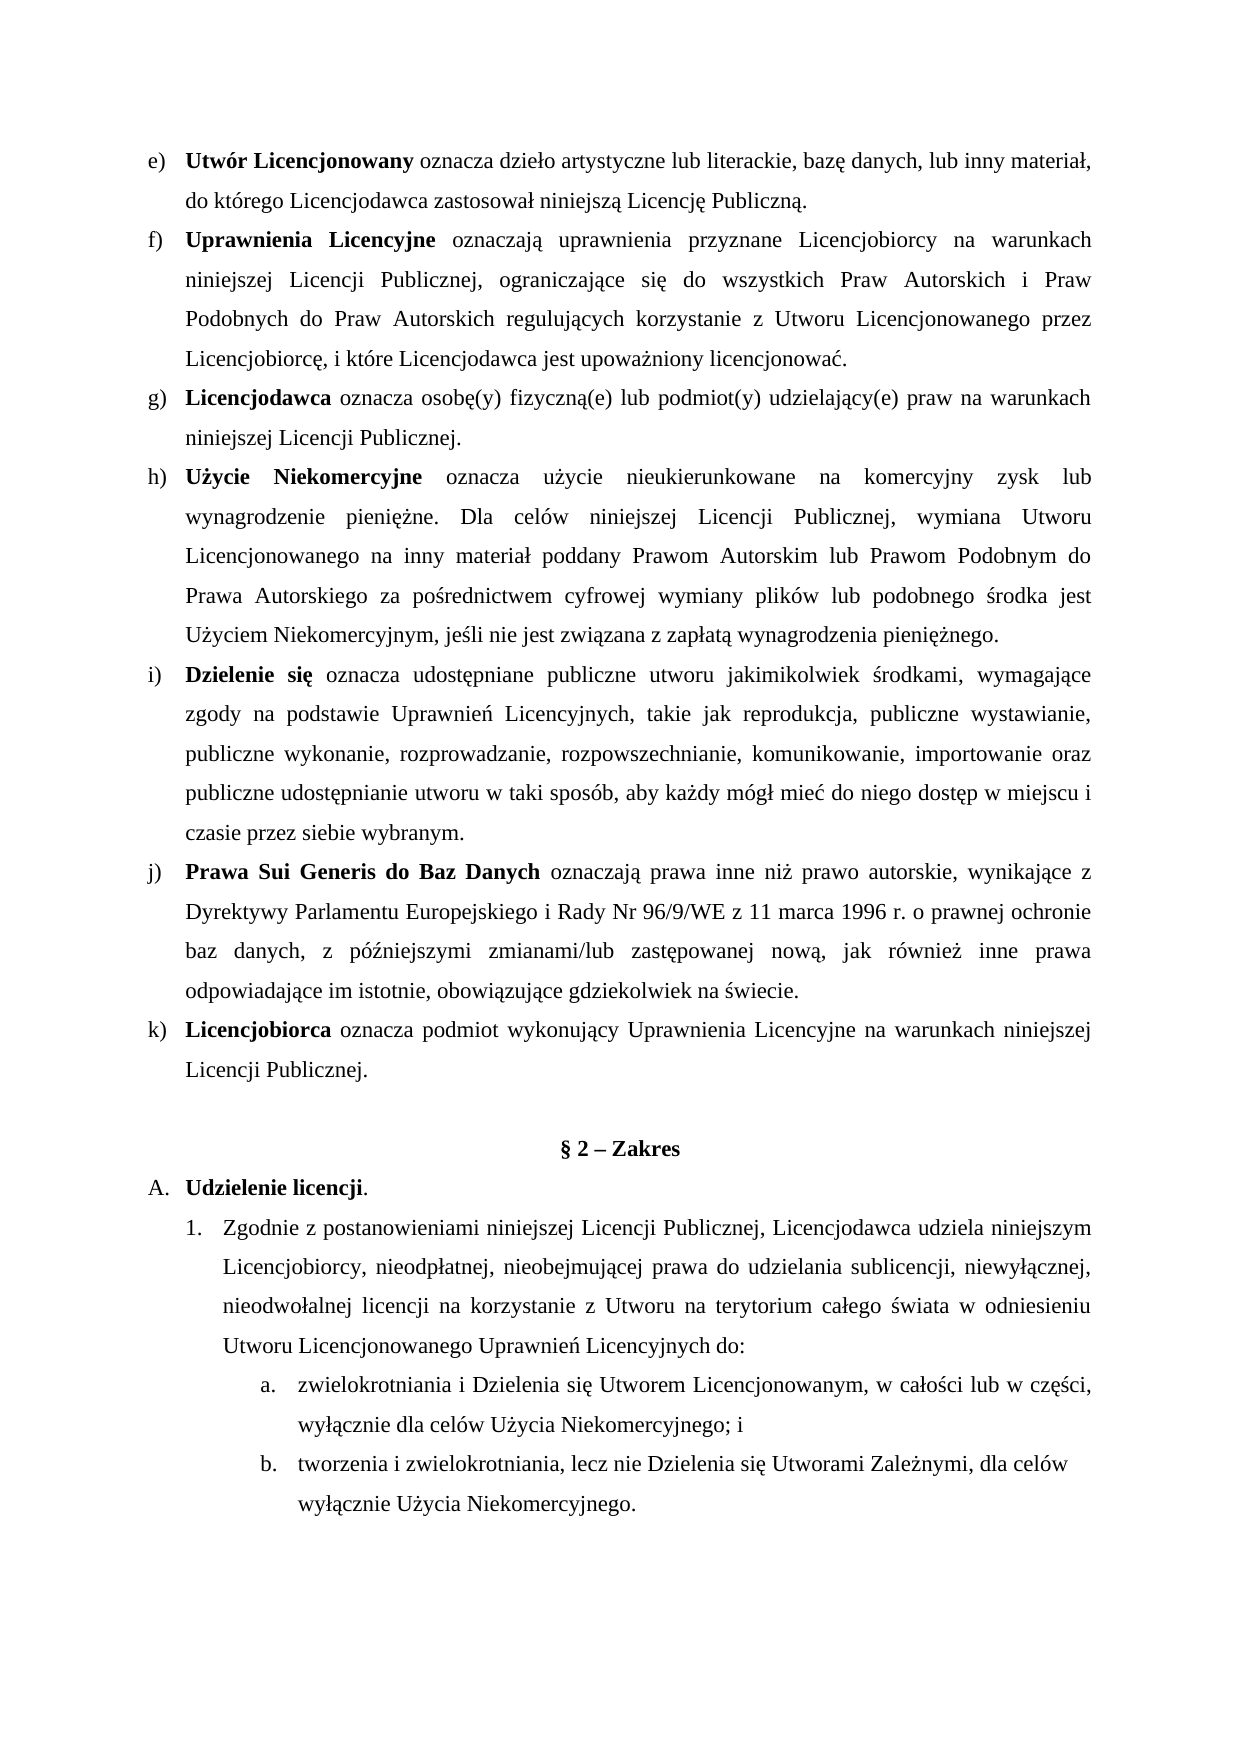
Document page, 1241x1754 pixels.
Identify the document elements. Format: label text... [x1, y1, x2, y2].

list Uprawnienia Licencyjne oznaczają uprawnienia przyznane Licencjobiorcy na warunkach niniejszej Licencji Publicznej, ograniczające się do wszystkich Praw Autorskich i Praw Podobnych do Praw Autorskich regulujących korzystanie z Utworu Licencjonowanego przez Licencjobiorcę, i które Licencjodawca jest upoważniony licencjonować. [148, 227, 1093, 371]
list Utwór Licencjonowany oznacza dzieło artystyczne lub literackie, bazę danych, lub inny materiał, do którego Licencjodawca zastosował niniejszą Licencję Publiczną. [148, 148, 1093, 213]
list Licencjobiorca oznacza podmiot wykonujący Uprawnienia Licencyjne na warunkach niniejszej Licencji Publicznej. [148, 1016, 1093, 1082]
list Prawa Sui Generis do Baz Danych oznaczają prawa inne niż prawo autorskie, wynikające z Dyrektywy Parlamentu Europejskiego i Rady Nr 96/9/WE z 11 marca 1996 r. o prawnej ochronie baz danych, z późniejszymi zmianami/lub zastępowanej nową, jak również inne prawa odpowiadające im istotnie, obowiązujące gdziekolwiek na świecie. [148, 858, 1093, 1003]
list Dzielenie się oznacza udostępniane publiczne utworu jakimikolwiek środkami, wymagające zgody na podstawie Uprawnień Licencyjnych, takie jak reprodukcja, publiczne wystawianie, publiczne wykonanie, rozprowadzanie, rozpowszechnianie, komunikowanie, importowanie oraz publiczne udostępnianie utworu w taki sposób, aby każdy mógł mieć do niego dostęp w miejscu i czasie przez siebie wybranym. [148, 661, 1093, 845]
list Udzielenie licencji. [148, 1174, 1093, 1200]
list zwielokrotniania i Dzielenia się Utworem Licencjonowanym, w całości lub w części, wyłącznie dla celów Użycia Niekomercyjnego; i [260, 1371, 1093, 1437]
list Licencjodawca oznacza osobę(y) fizyczną(e) lub podmiot(y) udzielający(e) praw na warunkach niniejszej Licencji Publicznej. [148, 384, 1093, 450]
list Użycie Niekomercyjne oznacza użycie nieukierunkowane na komercyjny zysk lub wynagrodzenie pieniężne. Dla celów niniejszej Licencji Publicznej, wymiana Utworu Licencjonowanego na inny materiał poddany Prawom Autorskim lub Prawom Podobnym do Prawa Autorskiego za pośrednictwem cyfrowej wymiany plików lub podobnego środka jest Użyciem Niekomercyjnym, jeśli nie jest związana z zapłatą wynagrodzenia pieniężnego. [148, 463, 1093, 648]
list Zgodnie z postanowieniami niniejszej Licencji Publicznej, Licencjodawca udziela niniejszym Licencjobiorcy, nieodpłatnej, nieobejmującej prawa do udzielania sublicencji, niewyłącznej, nieodwołalnej licencji na korzystanie z Utworu na terytorium całego świata w odniesieniu Utworu Licencjonowanego Uprawnień Licencyjnych do: [185, 1213, 1093, 1358]
text § 2 – Zakres [148, 1134, 1093, 1161]
list tworzenia i zwielokrotniania, lecz nie Dzielenia się Utworami Zależnymi, dla celów wyłącznie Użycia Niekomercyjnego. [260, 1450, 1093, 1516]
